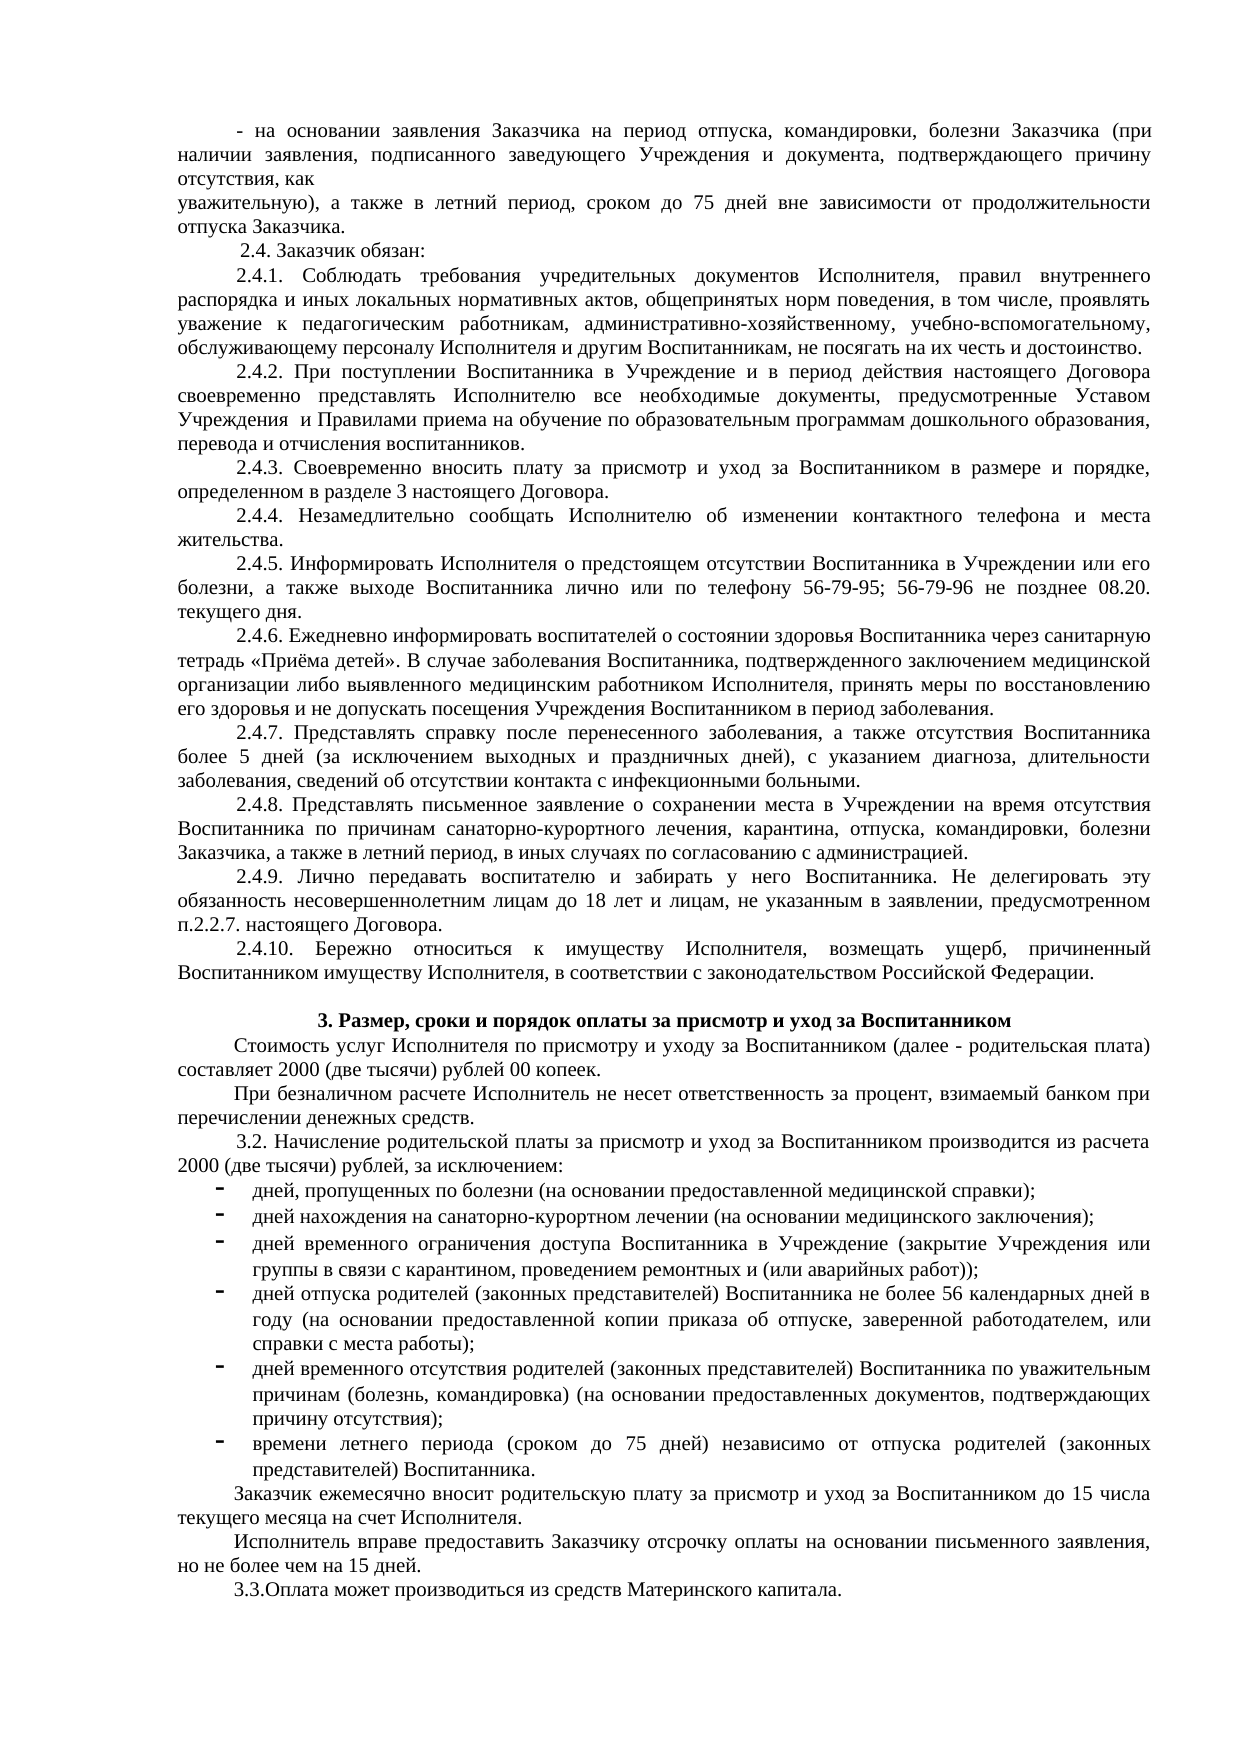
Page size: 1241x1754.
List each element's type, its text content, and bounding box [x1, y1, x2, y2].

list Заказчик ежемесячно вносит родительскую плату за присмотр и уход за Воспитанником до 15 числа текущего месяца на счет Исполнителя. [177, 1481, 1152, 1529]
list дней отпуска родителей (законных представителей) Воспитанника не более 56 календарных дней в году (на основании предоставленной копии приказа об отпуске, заверенной работодателем, или справки с места работы); [215, 1281, 1152, 1355]
text 3.3.Оплата может производиться из средств Материнского капитала. [177, 1577, 1152, 1601]
text - на основании заявления Заказчика на период отпуска, командировки, болезни Заказчика (при наличии заявления, подписанного заведующего Учреждения и документа, подтверждающего причину отсутствия, как [177, 118, 1152, 190]
text 2.4.8. Представлять письменное заявление о сохранении места в Учреждении на время отсутствия Воспитанника по причинам санаторно-курортного лечения, карантина, отпуска, командировки, болезни Заказчика, а также в летний период, в иных случаях по согласованию с администрацией. [177, 792, 1152, 864]
text 2.4.7. Представлять справку после перенесенного заболевания, а также отсутствия Воспитанника более 5 дней (за исключением выходных и праздничных дней), с указанием диагноза, длительности заболевания, сведений об отсутствии контакта с инфекционными больными. [177, 720, 1152, 792]
text При безналичном расчете Исполнитель не несет ответственность за процент, взимаемый банком при перечислении денежных средств. [177, 1081, 1152, 1129]
text 2.4.9. Лично передавать воспитателю и забирать у него Воспитанника. Не делегировать эту обязанность несовершеннолетним лицам до 18 лет и лицам, не указанным в заявлении, предусмотренном п.2.2.7. настоящего Договора. [177, 864, 1152, 936]
text 3. Размер, сроки и порядок оплаты за присмотр и уход за Воспитанником [177, 1008, 1152, 1032]
text 2.4.1. Соблюдать требования учредительных документов Исполнителя, правил внутреннего распорядка и иных локальных нормативных актов, общепринятых норм поведения, в том числе, проявлять уважение к педагогическим работникам, административно-хозяйственному, учебно-вспомогательному, обслуживающему персоналу Исполнителя и другим Воспитанникам, не посягать на их честь и достоинство. [177, 262, 1152, 359]
list дней временного ограничения доступа Воспитанника в Учреждение (закрытие Учреждения или группы в связи с карантином, проведением ремонтных и (или аварийных работ)); [215, 1230, 1152, 1281]
text 2.4. Заказчик обязан: [177, 238, 1152, 262]
list дней нахождения на санаторно-курортном лечении (на основании медицинского заключения); [215, 1203, 1152, 1230]
text 2.4.3. Своевременно вносить плату за присмотр и уход за Воспитанником в размере и порядке, определенном в разделе 3 настоящего Договора. [177, 455, 1152, 503]
text уважительную), а также в летний период, сроком до 75 дней вне зависимости от продолжительности отпуска Заказчика. [177, 190, 1152, 238]
text 2.4.10. Бережно относиться к имуществу Исполнителя, возмещать ущерб, причиненный Воспитанником имуществу Исполнителя, в соответствии с законодательством Российской Федерации. [177, 936, 1152, 984]
text 2.4.2. При поступлении Воспитанника в Учреждение и в период действия настоящего Договора своевременно представлять Исполнителю все необходимые документы, предусмотренные Уставом Учреждения и Правилами приема на обучение по образовательным программам дошкольного образования, перевода и отчисления воспитанников. [177, 359, 1152, 455]
list дней временного отсутствия родителей (законных представителей) Воспитанника по уважительным причинам (болезнь, командировка) (на основании предоставленных документов, подтверждающих причину отсутствия); [215, 1355, 1152, 1430]
text Стоимость услуг Исполнителя по присмотру и уходу за Воспитанником (далее - родительская плата) составляет 2000 (две тысячи) рублей 00 копеек. [177, 1032, 1152, 1081]
list Исполнитель вправе предоставить Заказчику отсрочку оплаты на основании письменного заявления, но не более чем на 15 дней. [177, 1529, 1152, 1577]
text 3.2. Начисление родительской платы за присмотр и уход за Воспитанником производится из расчета 2000 (две тысячи) рублей, за исключением: [177, 1129, 1152, 1177]
text 2.4.5. Информировать Исполнителя о предстоящем отсутствии Воспитанника в Учреждении или его болезни, а также выходе Воспитанника лично или по телефону 56-79-95; 56-79-96 не позднее 08.20. текущего дня. [177, 551, 1152, 623]
list дней, пропущенных по болезни (на основании предоставленной медицинской справки); [215, 1177, 1152, 1203]
text 2.4.4. Незамедлительно сообщать Исполнителю об изменении контактного телефона и места жительства. [177, 503, 1152, 551]
list времени летнего периода (сроком до 75 дней) независимо от отпуска родителей (законных представителей) Воспитанника. [215, 1430, 1152, 1481]
text 2.4.6. Ежедневно информировать воспитателей о состоянии здоровья Воспитанника через санитарную тетрадь «Приёма детей». В случае заболевания Воспитанника, подтвержденного заключением медицинской организации либо выявленного медицинским работником Исполнителя, принять меры по восстановлению его здоровья и не допускать посещения Учреждения Воспитанником в период заболевания. [177, 623, 1152, 720]
